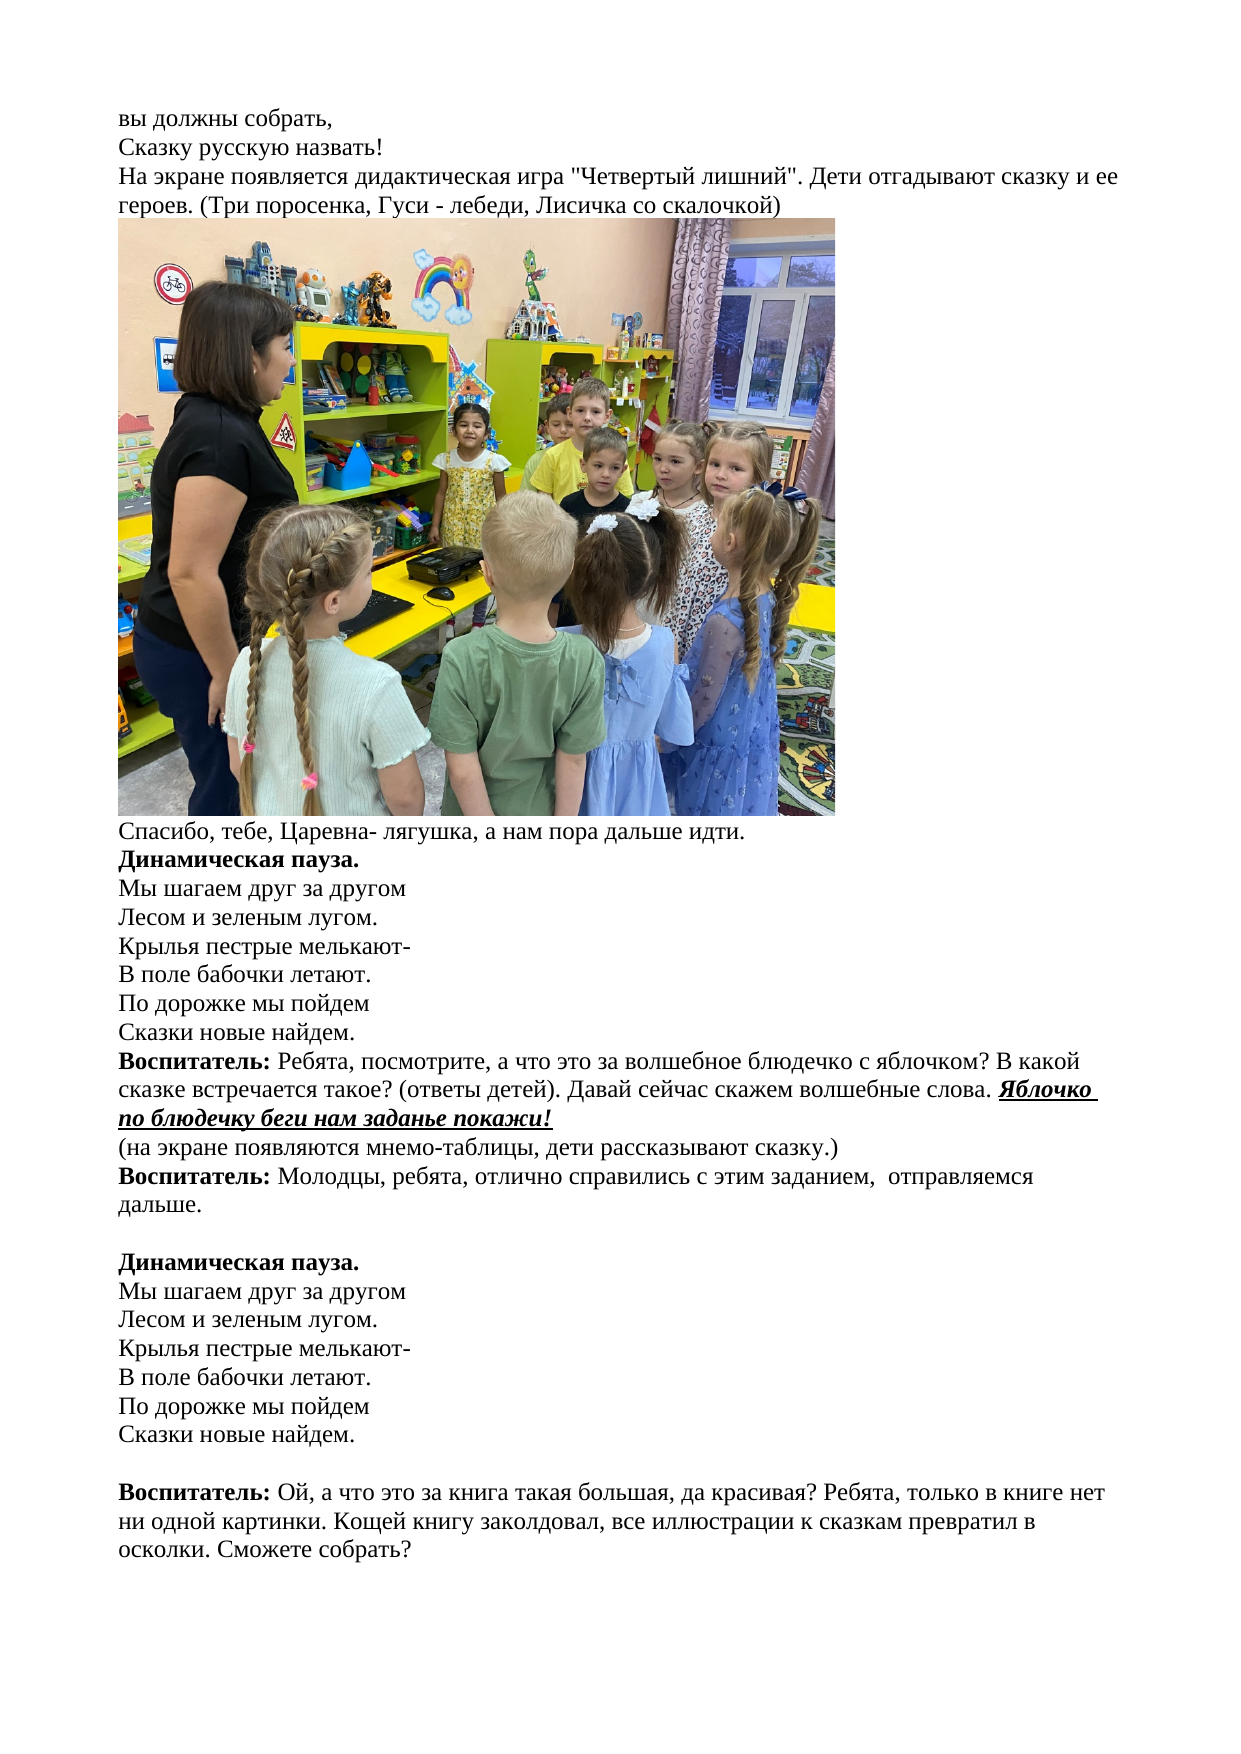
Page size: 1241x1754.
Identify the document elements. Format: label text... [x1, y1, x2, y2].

text По дорожке мы пойдем [118, 988, 1122, 1017]
text Лесом и зеленым лугом. [118, 902, 1122, 931]
text Спасибо, тебе, Царевна- лягушка, а нам пора дальше идти. [118, 816, 1122, 844]
text Мы шагаем друг за другом [118, 873, 1122, 902]
text Сказки новые найдем. [118, 1017, 1122, 1046]
text Динамическая пауза. [118, 1247, 1122, 1276]
text По дорожке мы пойдем [118, 1391, 1122, 1419]
text Крылья пестрые мелькают- [118, 1333, 1122, 1362]
text Воспитатель: Ребята, посмотрите, а что это за волшебное блюдечко с яблочком? В какой сказке встречается такое? (ответы детей). Давай сейчас скажем волшебные слова. Яблочко по блюдечку беги нам заданье покажи! [118, 1046, 1122, 1132]
picture [118, 218, 836, 816]
text Мы шагаем друг за другом [118, 1276, 1122, 1304]
text В поле бабочки летают. [118, 1362, 1122, 1391]
text Крылья пестрые мелькают- [118, 931, 1122, 959]
text Лесом и зеленым лугом. [118, 1304, 1122, 1333]
text Динамическая пауза. [118, 844, 1122, 873]
text (на экране появляются мнемо-таблицы, дети рассказывают сказку.) [118, 1132, 1122, 1161]
text вы должны собрать, [118, 103, 1122, 132]
text Сказку русскую назвать! [118, 132, 1122, 161]
text Воспитатель: Ой, а что это за книга такая большая, да красивая? Ребята, только в книге нет ни одной картинки. Кощей книгу заколдовал, все иллюстрации к сказкам превратил в осколки. Сможете собрать? [118, 1477, 1122, 1563]
text Воспитатель: Молодцы, ребята, отлично справились с этим заданием, отправляемся дальше. [118, 1161, 1122, 1218]
text Сказки новые найдем. [118, 1419, 1122, 1448]
text В поле бабочки летают. [118, 959, 1122, 988]
